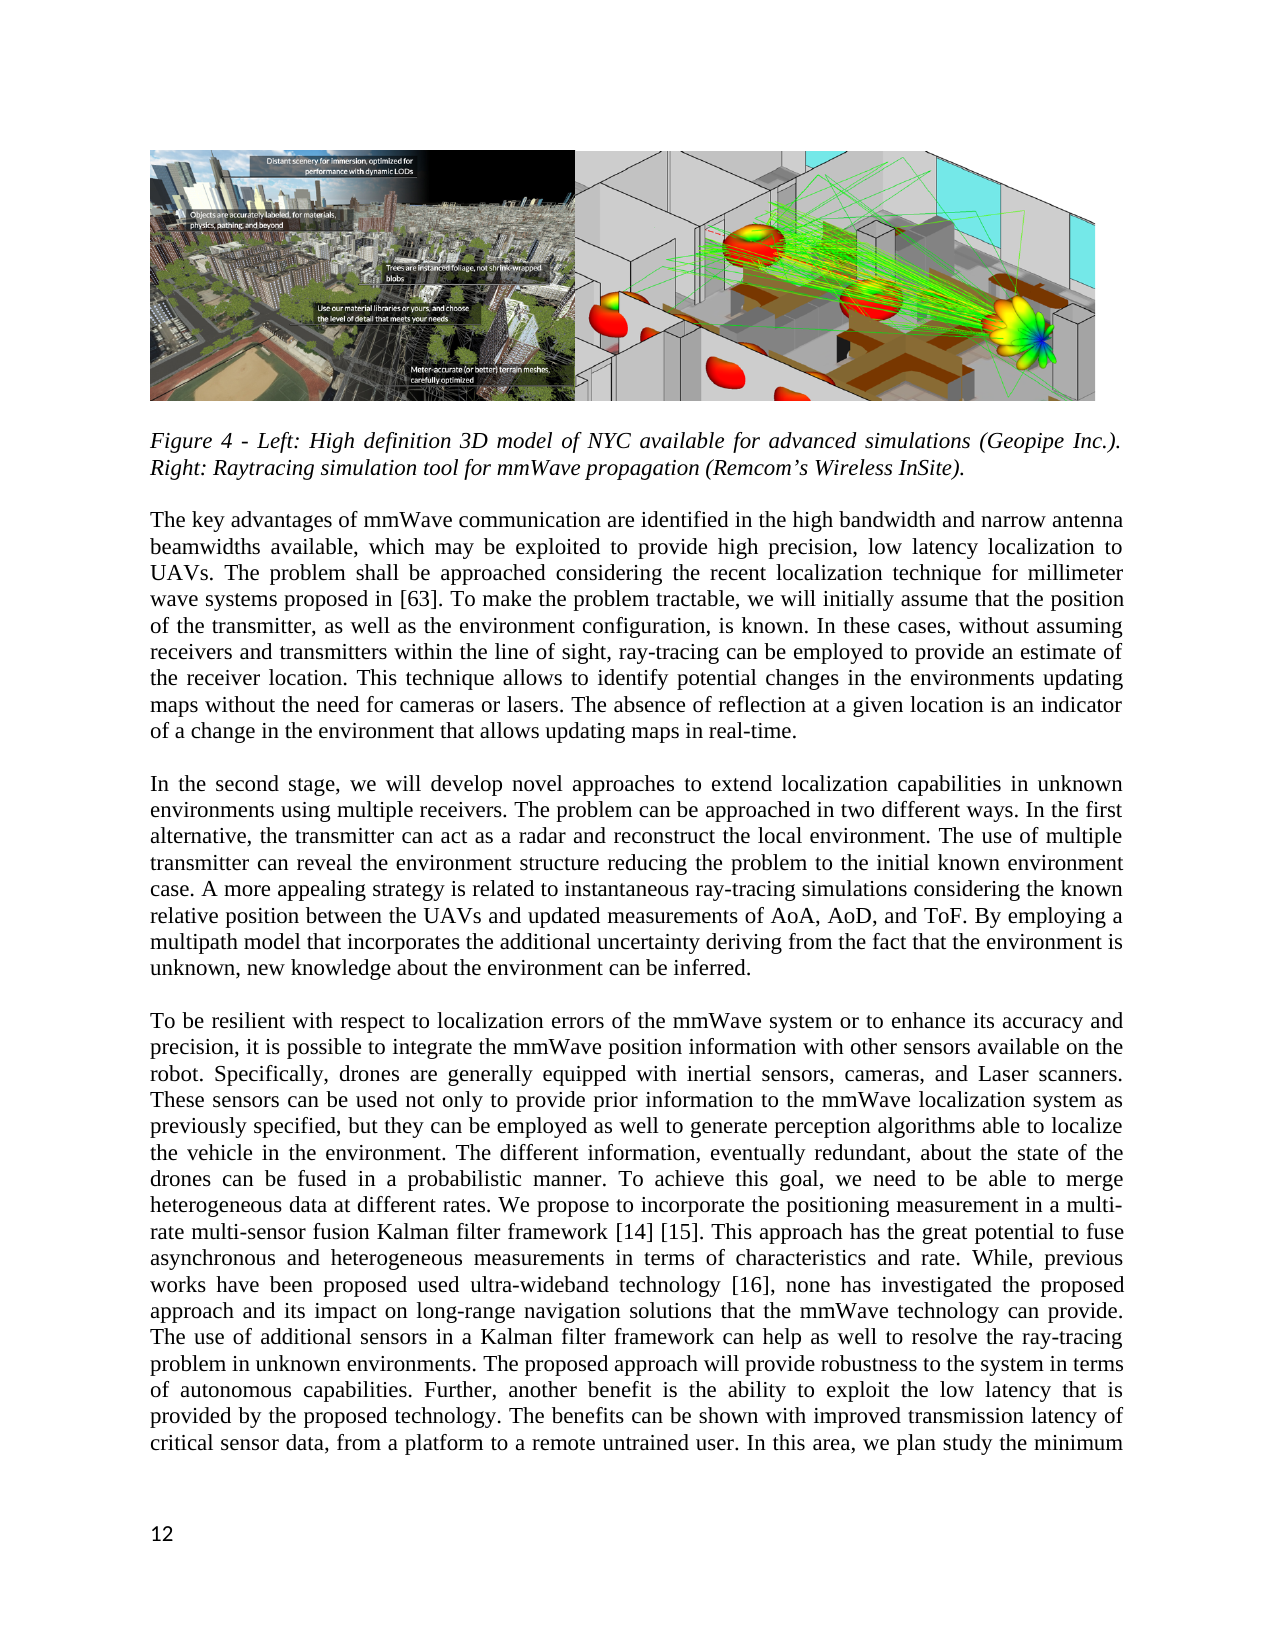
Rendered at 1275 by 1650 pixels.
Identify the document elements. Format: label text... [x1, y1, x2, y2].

text The key advantages of mmWave communication are identified in the high bandwidth and narrow antenna beamwidths available, which may be exploited to provide high precision, low latency localization to UAVs. The problem shall be approached considering the recent localization technique for millimeter wave systems proposed in . To make the problem tractable, we will initially assume that the position of the transmitter, as well as the environment configuration, is known. In these cases, without assuming receivers and transmitters within the line of sight, ray-tracing can be employed to provide an estimate of the receiver location. This technique allows to identify potential changes in the environments updating maps without the need for cameras or lasers. The absence of reflection at a given location is an indicator of a change in the environment that allows updating maps in real-time. [150, 506, 1125, 743]
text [150, 1007, 1125, 1455]
picture [150, 150, 1096, 401]
text Figure 4 - Left: High definition 3D model of NYC available for advanced simulations (Geopipe Inc.). Right: Raytracing simulation tool for mmWave propagation (Remcom’s Wireless InSite). [150, 427, 1125, 480]
text In the second stage, we will develop novel approaches to extend localization capabilities in unknown environments using multiple receivers. The problem can be approached in two different ways. In the first alternative, the transmitter can act as a radar and reconstruct the local environment. The use of multiple transmitter can reveal the environment structure reducing the problem to the initial known environment case. A more appealing strategy is related to instantaneous ray-tracing simulations considering the known relative position between the UAVs and updated measurements of AoA, AoD, and ToF. By employing a multipath model that incorporates the additional uncertainty deriving from the fact that the environment is unknown, new knowledge about the environment can be inferred. [150, 770, 1125, 981]
